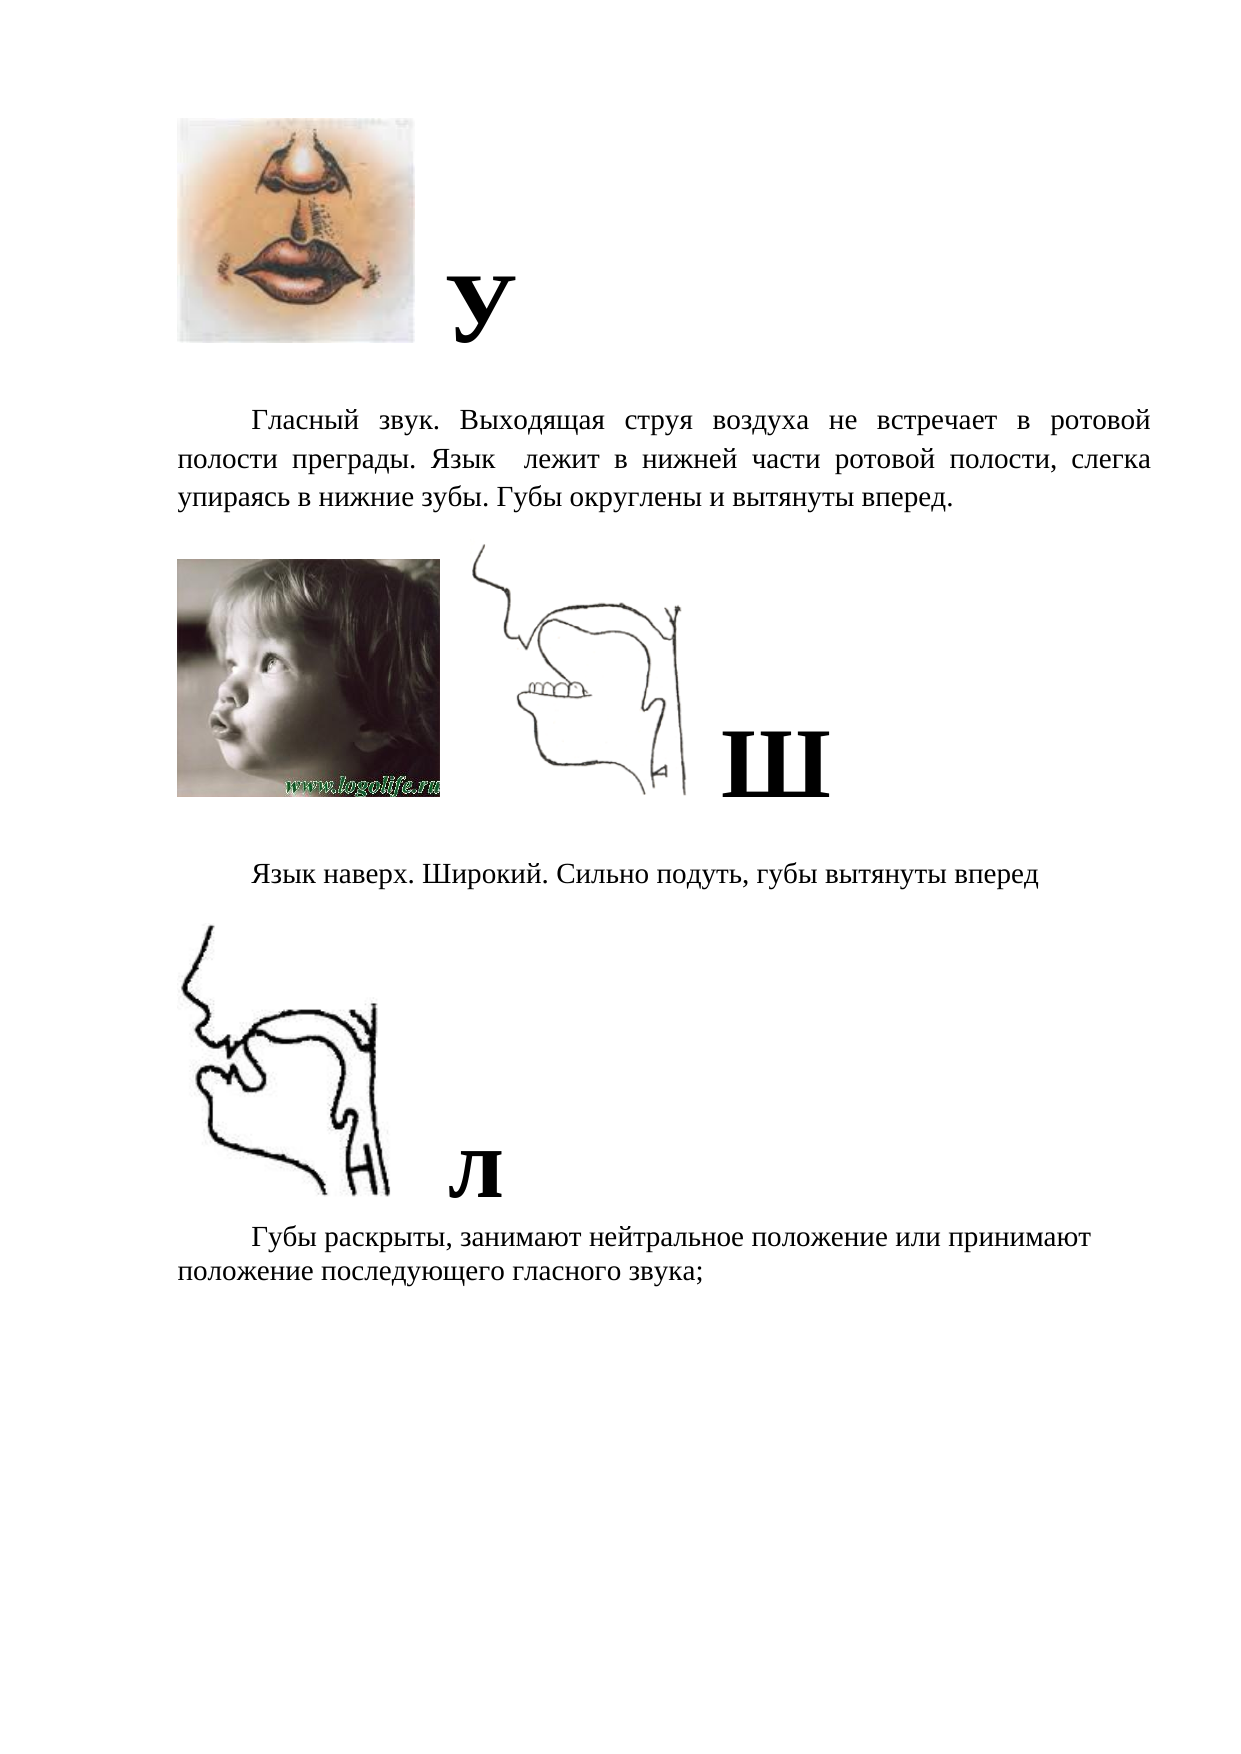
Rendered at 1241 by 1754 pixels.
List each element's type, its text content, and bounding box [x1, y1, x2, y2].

text Язык наверх. Широкий. Сильно подуть, губы вытянуты вперед [177, 857, 1152, 890]
text Гласный звук. Выходящая струя воздуха не встречает в ротовой полости преграды. Язык лежит в нижней части ротовой полости, слегка упираясь в нижние зубы. Губы округлены и вытянуты вперед. [177, 402, 1152, 513]
text У [177, 118, 1152, 364]
picture [177, 118, 415, 343]
text Губы раскрыты, занимают нейтральное положение или принимают положение последующего гласного звука; [177, 1219, 1152, 1286]
picture [470, 538, 693, 797]
picture [177, 923, 412, 1198]
text л [177, 924, 1152, 1219]
picture [177, 559, 440, 797]
